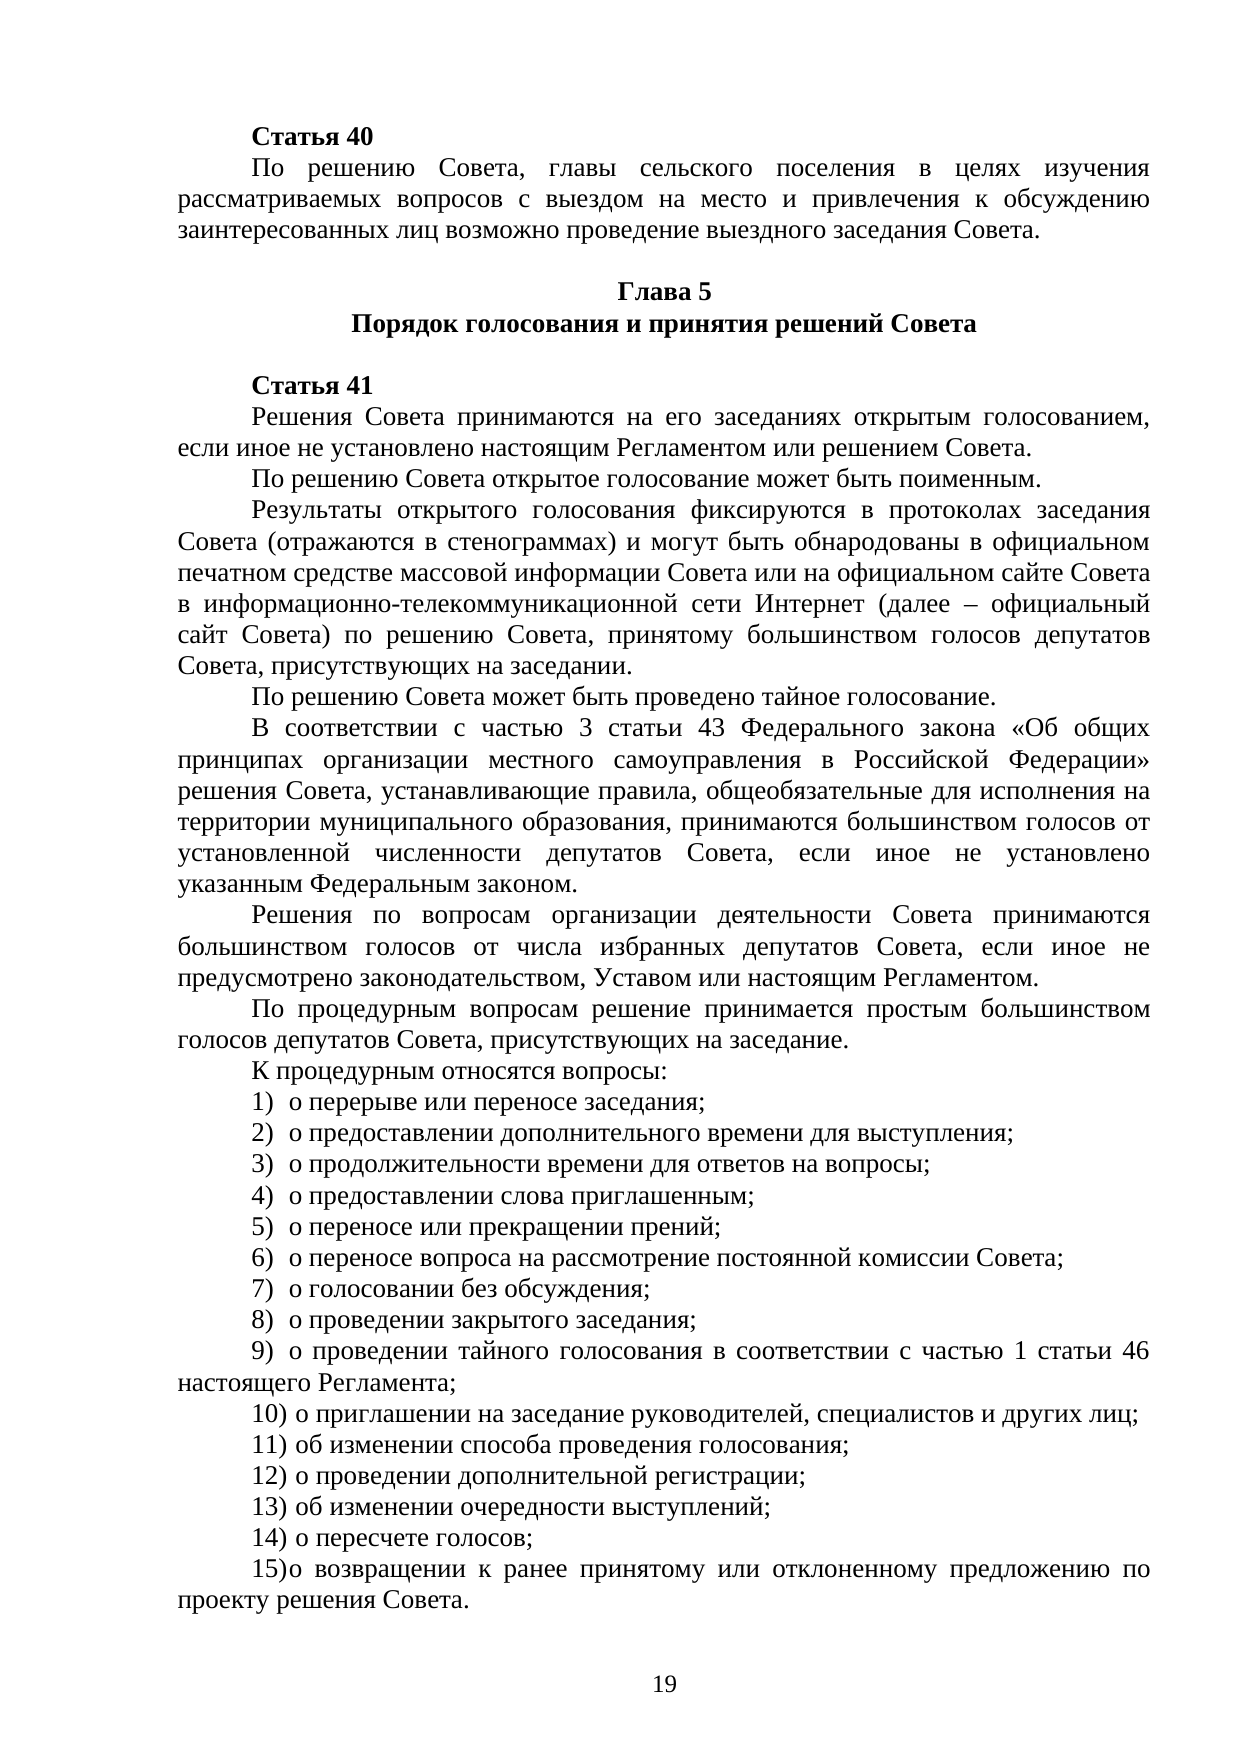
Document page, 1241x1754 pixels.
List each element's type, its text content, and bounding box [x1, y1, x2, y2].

subtitle Глава 5 [177, 276, 1152, 307]
text Решения Совета принимаются на его заседаниях открытым голосованием, если иное не установлено настоящим Регламентом или решением Совета. [177, 400, 1152, 462]
list о возвращении к ранее принятому или отклоненному предложению по проекту решения Совета. [177, 1552, 1152, 1615]
text По решению Совета открытое голосование может быть поименным. [177, 462, 1152, 493]
text По решению Совета может быть проведено тайное голосование. [177, 680, 1152, 712]
list о предоставлении слова приглашенным; [251, 1179, 1152, 1210]
list о предоставлении дополнительного времени для выступления; [251, 1116, 1152, 1148]
text Решения по вопросам организации деятельности Совета принимаются большинством голосов от числа избранных депутатов Совета, если иное не предусмотрено законодательством, Уставом или настоящим Регламентом. [177, 898, 1152, 992]
list о проведении дополнительной регистрации; [251, 1459, 1152, 1490]
list о приглашении на заседание руководителей, специалистов и других лиц; [251, 1397, 1152, 1428]
list о переносе вопроса на рассмотрение постоянной комиссии Совета; [251, 1241, 1152, 1272]
list о перерыве или переносе заседания; [251, 1085, 1152, 1116]
text Статья 41 [177, 369, 1152, 400]
text В соответствии с частью 3 статьи 43 Федерального закона «Об общих принципах организации местного самоуправления в Российской Федерации» решения Совета, устанавливающие правила, общеобязательные для исполнения на территории муниципального образования, принимаются большинством голосов от установленной численности депутатов Совета, если иное не установлено указанным Федеральным законом. [177, 712, 1152, 898]
text По процедурным вопросам решение принимается простым большинством голосов депутатов Совета, присутствующих на заседание. [177, 992, 1152, 1054]
text Статья 40 [177, 120, 1152, 151]
list о проведении тайного голосования в соответствии с частью 1 статьи 46 настоящего Регламента; [177, 1334, 1152, 1397]
list об изменении очередности выступлений; [251, 1490, 1152, 1521]
text К процедурным относятся вопросы: [177, 1054, 1152, 1085]
text По решению Совета, главы сельского поселения в целях изучения рассматриваемых вопросов с выездом на место и привлечения к обсуждению заинтересованных лиц возможно проведение выездного заседания Совета. [177, 151, 1152, 244]
list о переносе или прекращении прений; [251, 1210, 1152, 1241]
list о продолжительности времени для ответов на вопросы; [251, 1148, 1152, 1179]
list о пересчете голосов; [251, 1521, 1152, 1552]
list о голосовании без обсуждения; [251, 1272, 1152, 1303]
subtitle Порядок голосования и принятия решений Совета [177, 307, 1152, 338]
list об изменении способа проведения голосования; [251, 1428, 1152, 1459]
text Результаты открытого голосования фиксируются в протоколах заседания Совета (отражаются в стенограммах) и могут быть обнародованы в официальном печатном средстве массовой информации Совета или на официальном сайте Совета в информационно-телекоммуникационной сети Интернет (далее – официальный сайт Совета) по решению Совета, принятому большинством голосов депутатов Совета, присутствующих на заседании. [177, 493, 1152, 680]
list о проведении закрытого заседания; [251, 1303, 1152, 1334]
